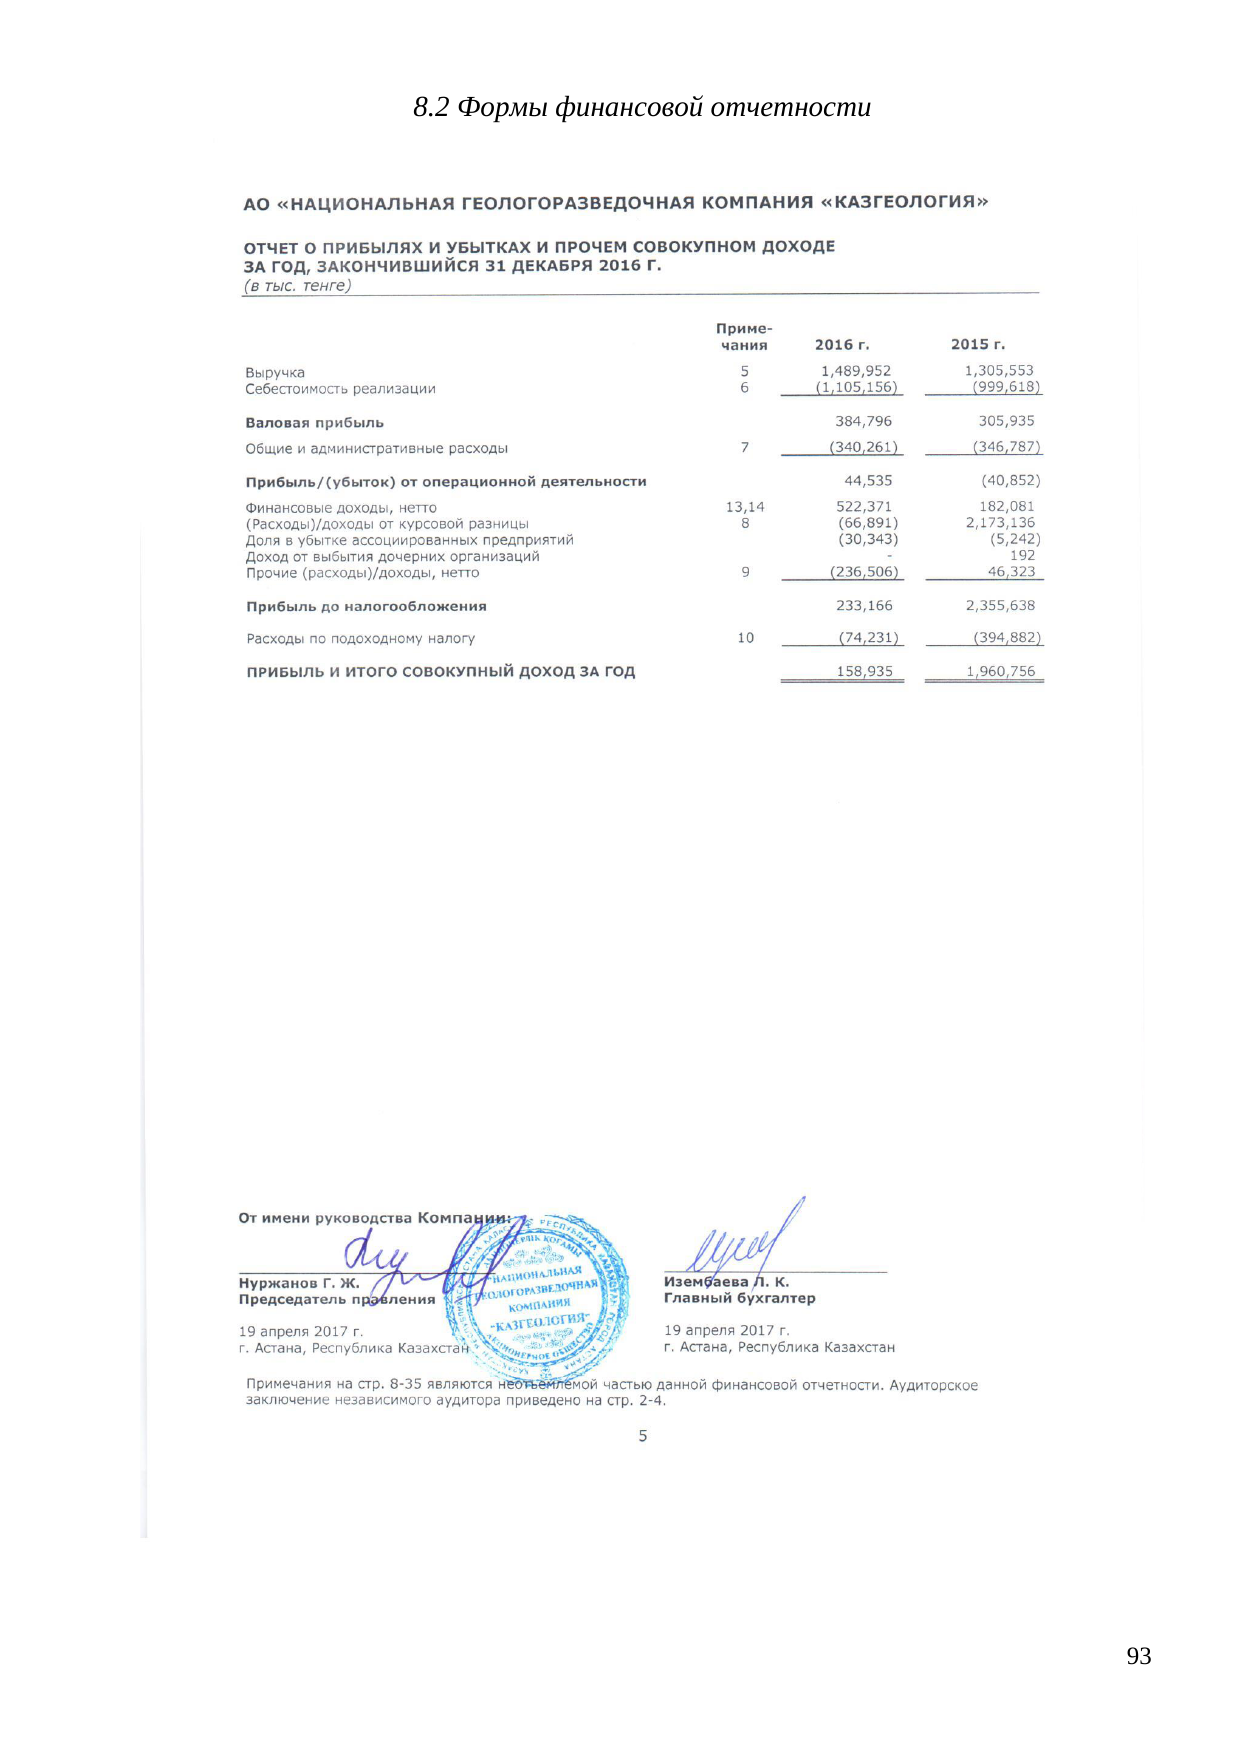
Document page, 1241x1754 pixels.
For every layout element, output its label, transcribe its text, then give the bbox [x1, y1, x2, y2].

text 8.2 Формы финансовой отчетности [133, 89, 1152, 1556]
